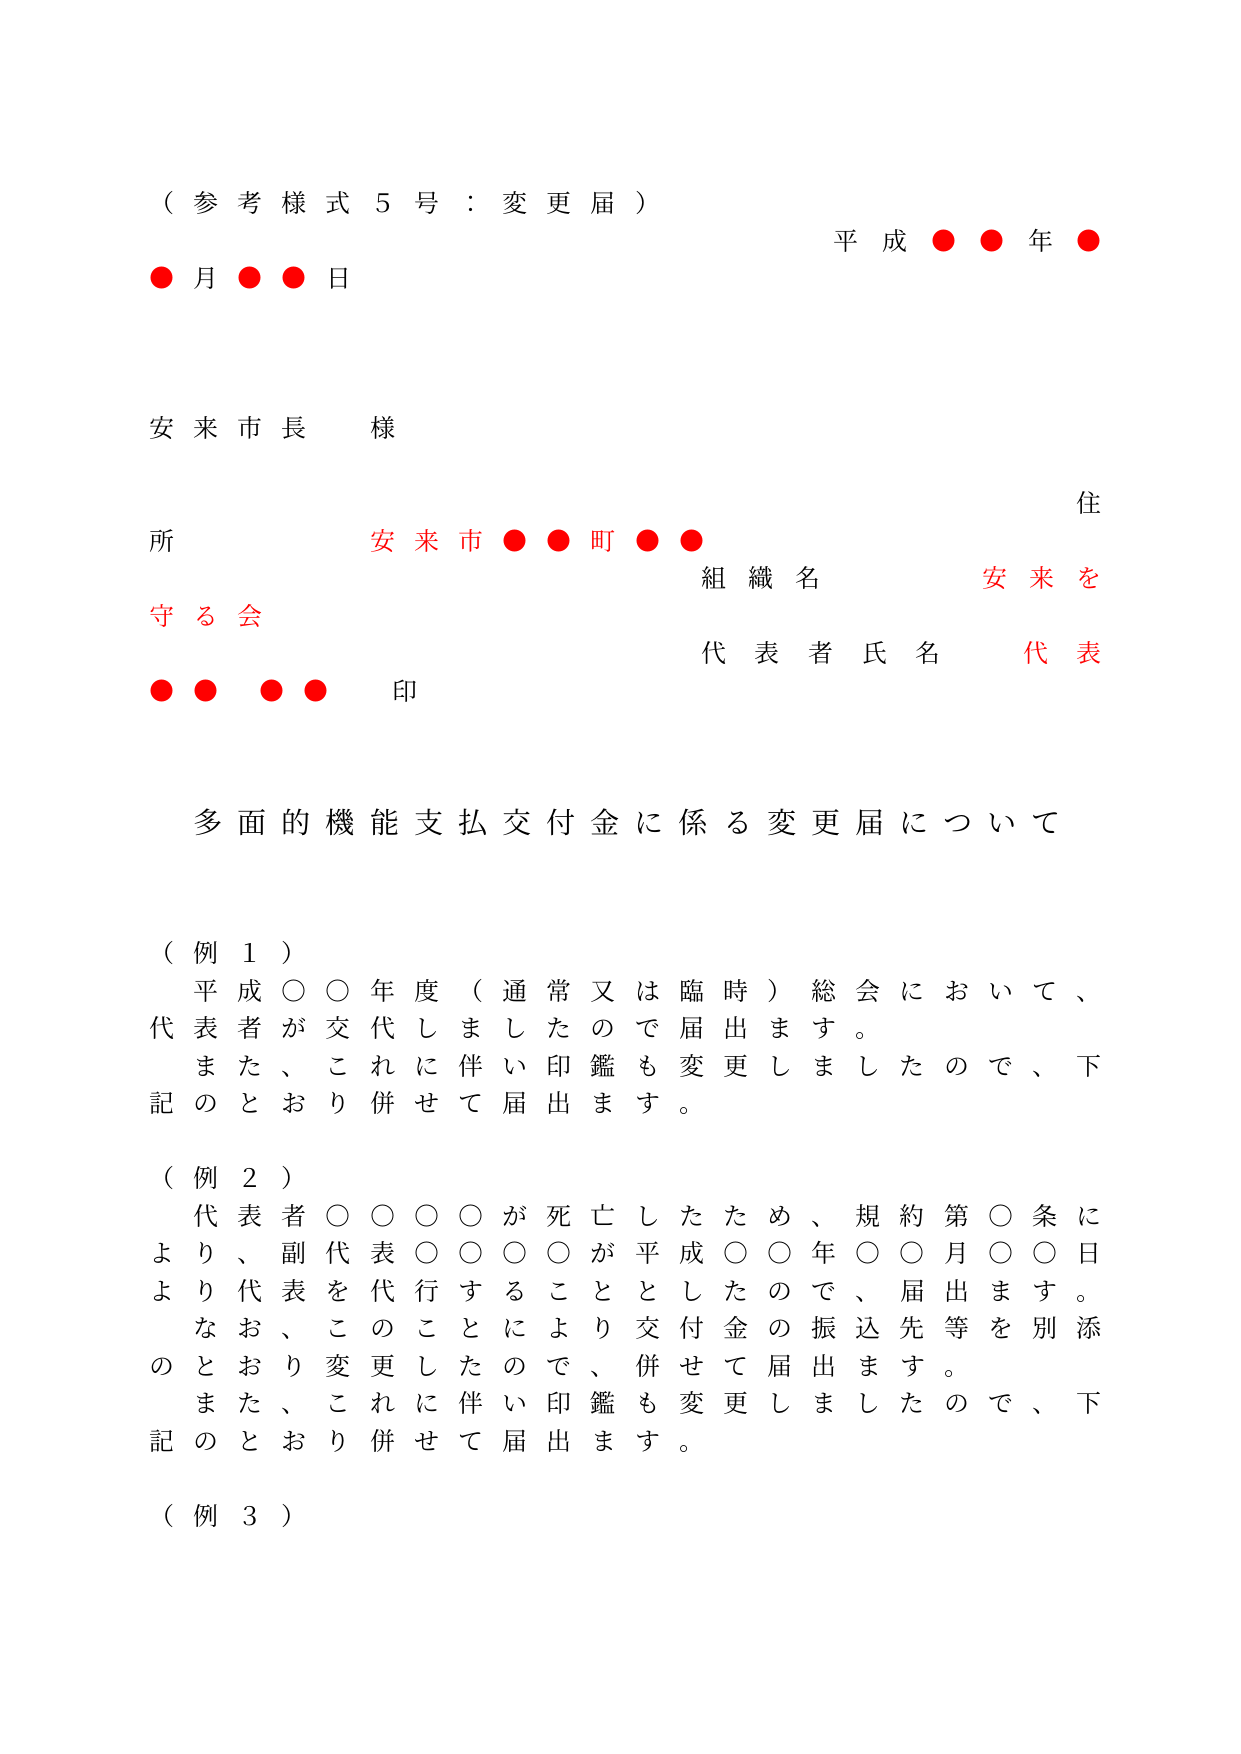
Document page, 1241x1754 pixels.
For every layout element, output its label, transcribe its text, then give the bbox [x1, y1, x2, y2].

text 平成●●年●●月●●日 [149, 221, 1121, 296]
text 安来市長 様 [149, 408, 1121, 446]
text （例２） [149, 1158, 1121, 1196]
text また、これに伴い印鑑も変更しましたので、下記のとおり併せて届出ます。 [149, 1046, 1121, 1121]
text また、これに伴い印鑑も変更しましたので、下記のとおり併せて届出ます。 [149, 1383, 1121, 1458]
text 平成○○年度（通常又は臨時）総会において、代表者が交代しましたので届出ます。 [149, 971, 1121, 1046]
text 代表者氏名 代表 ●● ●● 印 [149, 633, 1121, 708]
text 組織名 安来を守る会 [149, 558, 1121, 633]
text （例３） [149, 1496, 1121, 1533]
text （参考様式５号：変更届） [149, 183, 1121, 221]
text 多面的機能支払交付金に係る変更届について [149, 783, 1121, 858]
text （例１） [149, 933, 1121, 971]
text なお、このことにより交付金の振込先等を別添のとおり変更したので、併せて届出ます。 [149, 1308, 1121, 1383]
text 代表者○○○○が死亡したため、規約第○条により、副代表○○○○が平成○○年○○月○○日より代表を代行することとしたので、届出ます。 [149, 1196, 1121, 1308]
text 住所 安来市●●町●● [149, 483, 1121, 558]
